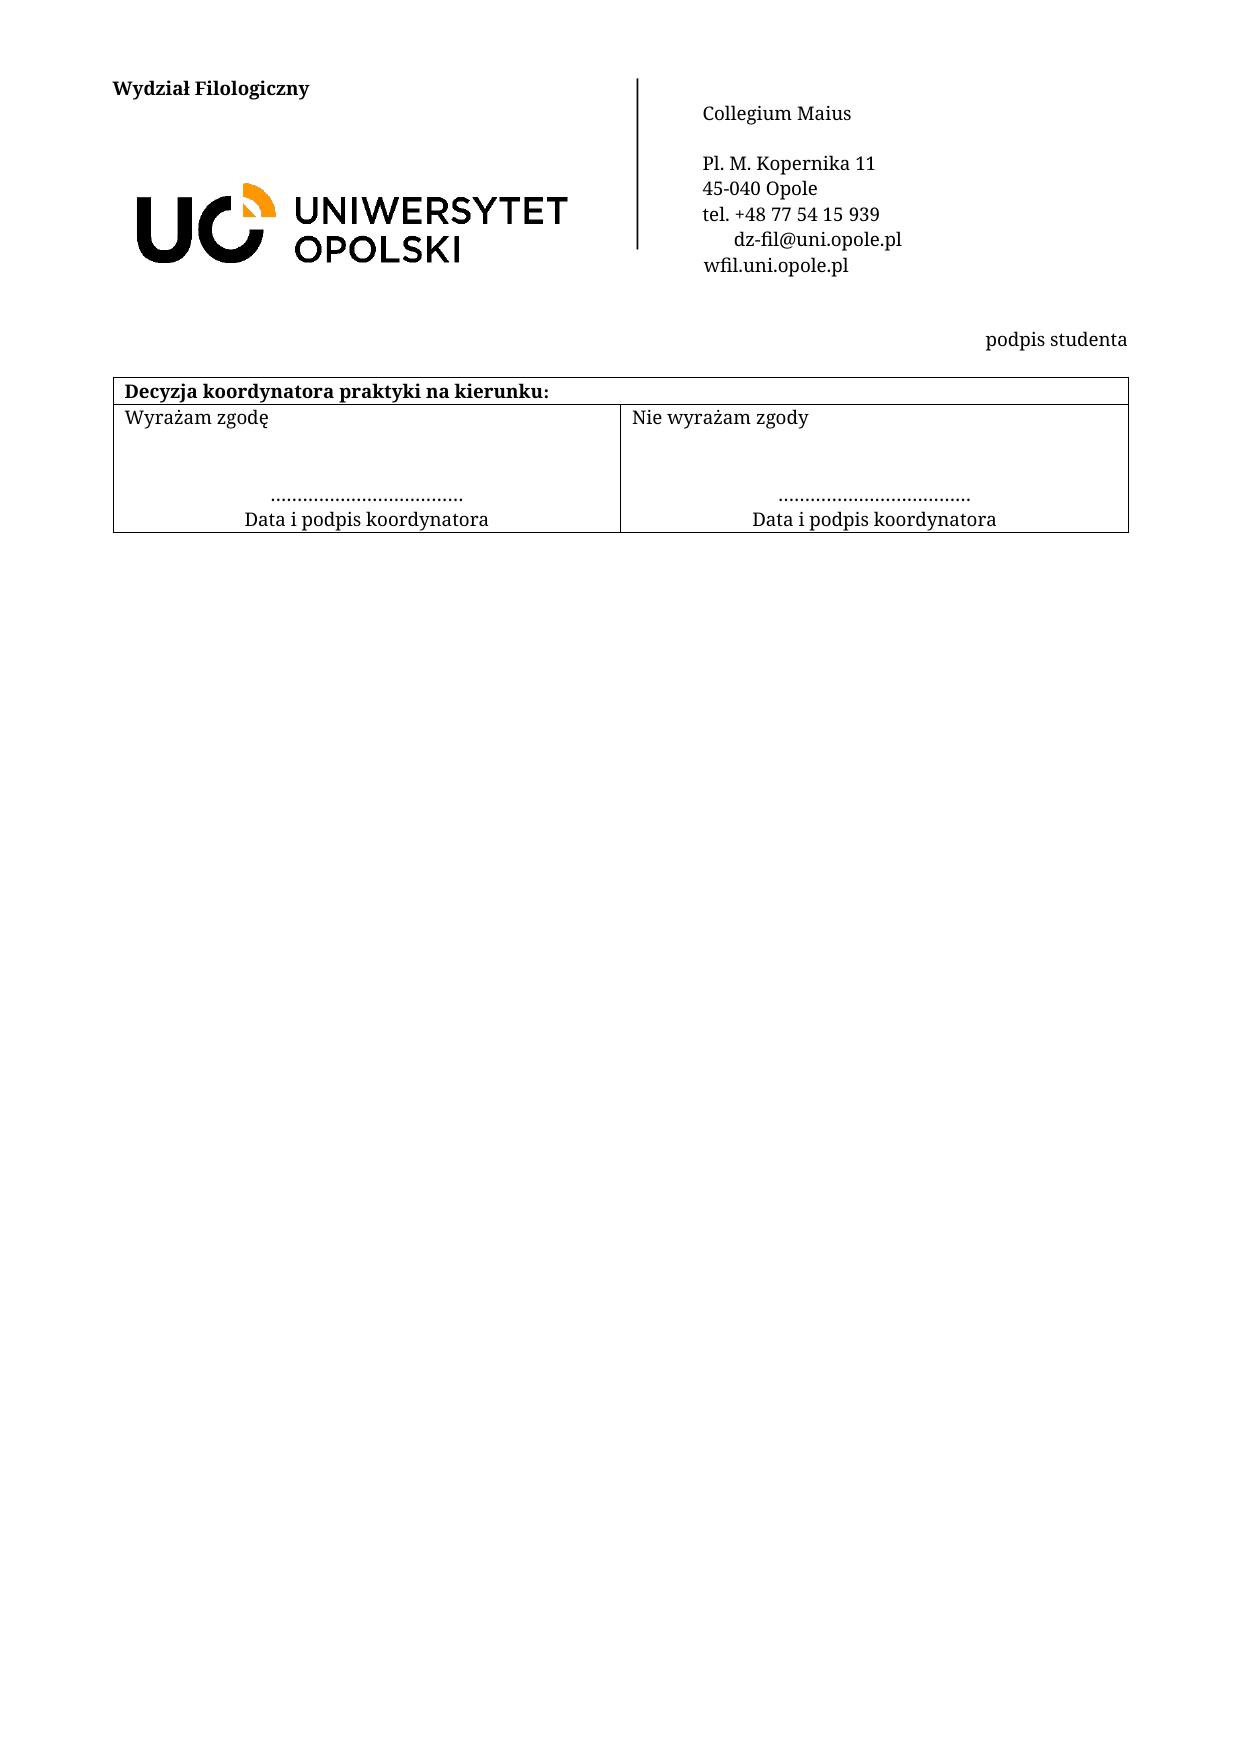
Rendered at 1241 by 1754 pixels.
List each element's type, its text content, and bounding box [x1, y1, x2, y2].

table_header Decyzja koordynatora praktyki na kierunku: [114, 378, 1128, 403]
table_cell Nie wyrażam zgody ……………………………… Data i podpis koordynatora [621, 405, 1128, 532]
table_cell Wyrażam zgodę ……………………………… Data i podpis koordynatora [114, 405, 620, 532]
picture [104, 149, 600, 297]
text podpis studenta [112, 326, 1128, 351]
